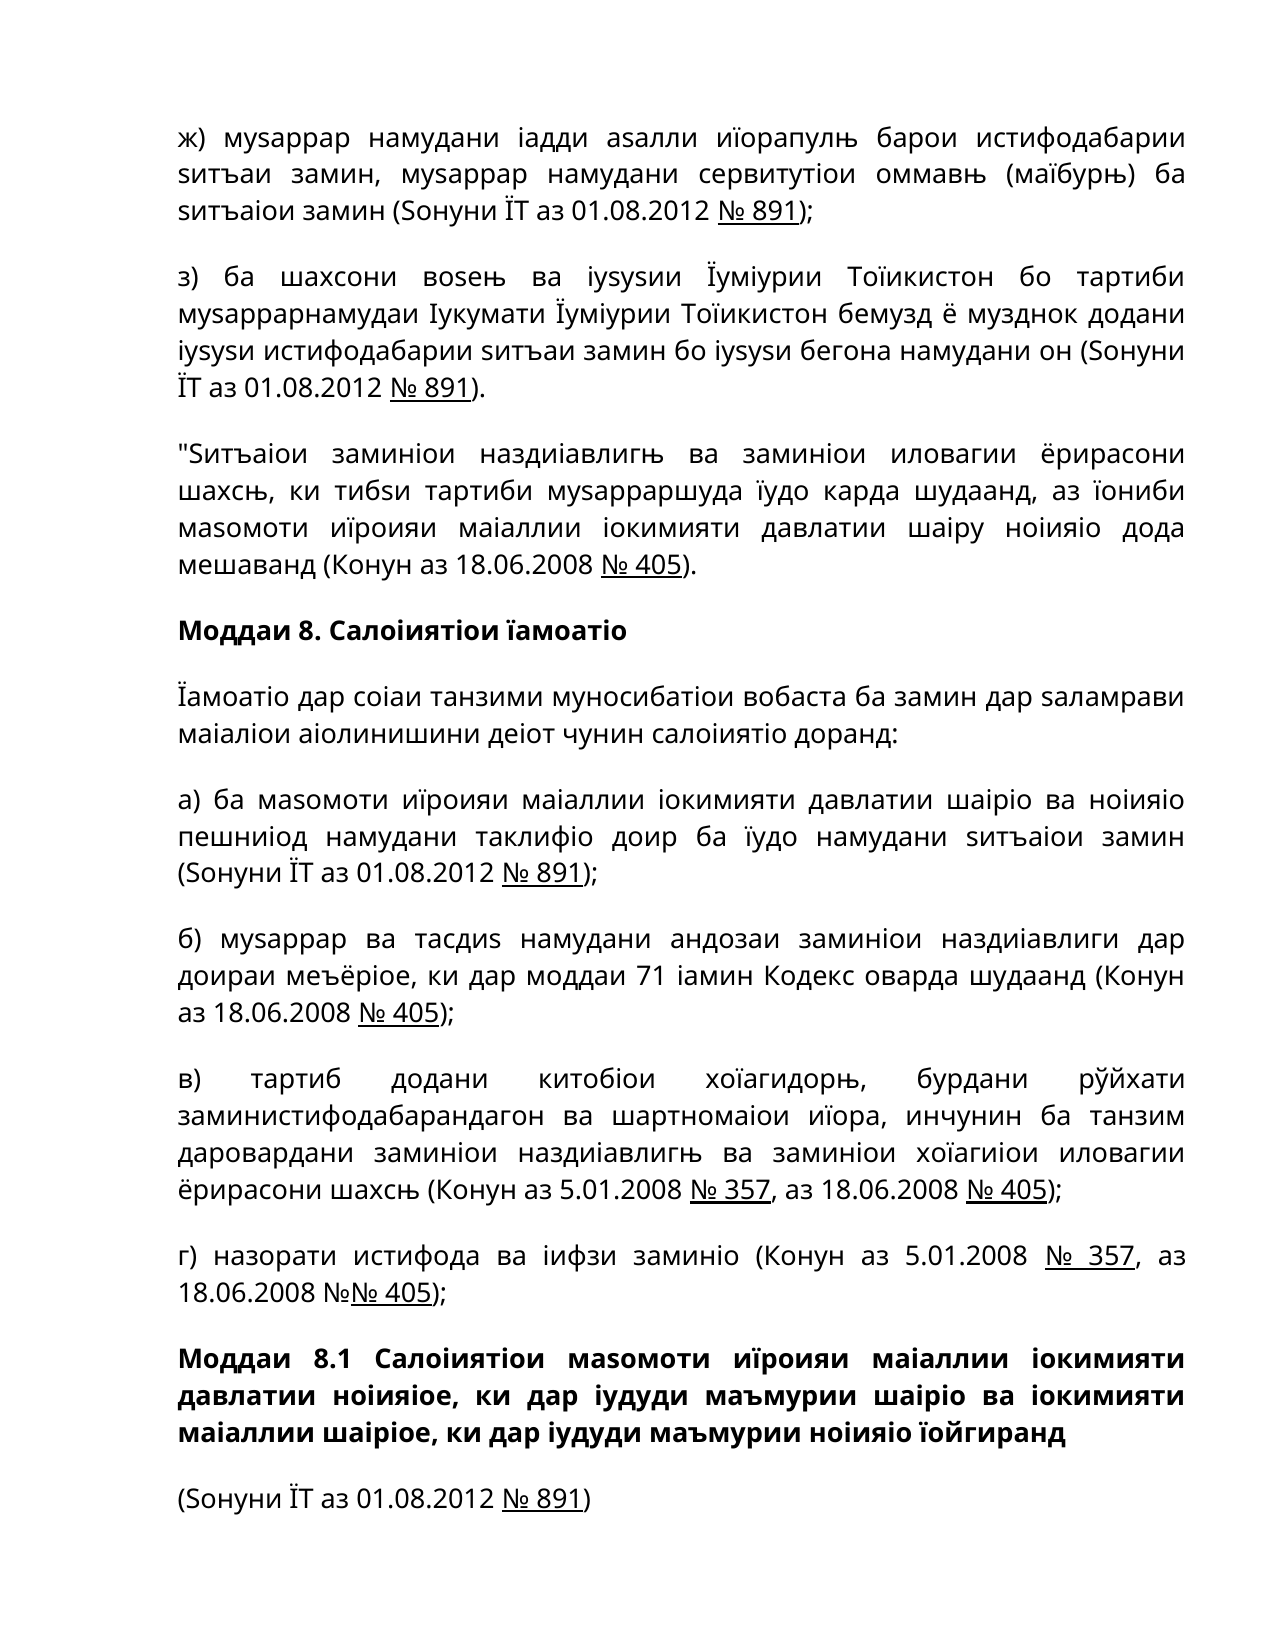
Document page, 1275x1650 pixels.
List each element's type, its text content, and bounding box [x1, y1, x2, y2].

text Моддаи 8.1 Салоіиятіои маѕомоти иїроияи маіаллии іокимияти давлатии ноіияіое, ки дар іудуди маъмурии шаіріо ва іокимияти маіаллии шаіріое, ки дар іудуди маъмурии ноіияіо їойгиранд [177, 1339, 1186, 1450]
text з) ба шахсони воѕењ ва іуѕуѕии Їуміурии Тоїикистон бо тартиби муѕаррарнамудаи Іукумати Їуміурии Тоїикистон бемузд ё музднок додани іуѕуѕи истифодабарии ѕитъаи замин бо іуѕуѕи бегона намудани он (Ѕонуни ЇТ аз 01.08.2012 № 891). [177, 258, 1186, 405]
text (Ѕонуни ЇТ аз 01.08.2012 № 891) [177, 1479, 1186, 1516]
text Моддаи 8. Салоіиятіои їамоатіо [177, 611, 1186, 648]
text б) муѕаррар ва тасдиѕ намудани андозаи заминіои наздиіавлиги дар доираи меъёріое, ки дар моддаи 71 іамин Кодекс оварда шудаанд (Конун аз 18.06.2008 № 405); [177, 920, 1186, 1031]
text ж) муѕаррар намудани іадди аѕалли иїорапулњ барои истифодабарии ѕитъаи замин, муѕаррар намудани сервитутіои оммавњ (маїбурњ) ба ѕитъаіои замин (Ѕонуни ЇТ аз 01.08.2012 № 891); [177, 118, 1186, 229]
text в) тартиб додани китобіои хоїагидорњ, бурдани рўйхати заминистифодабарандагон ва шартномаіои иїора, инчунин ба танзим даровардани заминіои наздиіавлигњ ва заминіои хоїагиіои иловагии ёрирасони шахсњ (Конун аз 5.01.2008 № 357, аз 18.06.2008 № 405); [177, 1060, 1186, 1207]
text "Ѕитъаіои заминіои наздиіавлигњ ва заминіои иловагии ёрирасони шахсњ, ки тибѕи тартиби муѕарраршуда їудо карда шудаанд, аз їониби маѕомоти иїроияи маіаллии іокимияти давлатии шаіру ноіияіо дода мешаванд (Конун аз 18.06.2008 № 405). [177, 434, 1186, 582]
text а) ба маѕомоти иїроияи маіаллии іокимияти давлатии шаіріо ва ноіияіо пешниіод намудани таклифіо доир ба їудо намудани ѕитъаіои замин (Ѕонуни ЇТ аз 01.08.2012 № 891); [177, 780, 1186, 891]
text Їамоатіо дар соіаи танзими муносибатіои вобаста ба замин дар ѕаламрави маіаліои аіолинишини деіот чунин салоіиятіо доранд: [177, 677, 1186, 751]
text г) назорати истифода ва іифзи заминіо (Конун аз 5.01.2008 № 357, аз 18.06.2008 №№ 405); [177, 1236, 1186, 1310]
